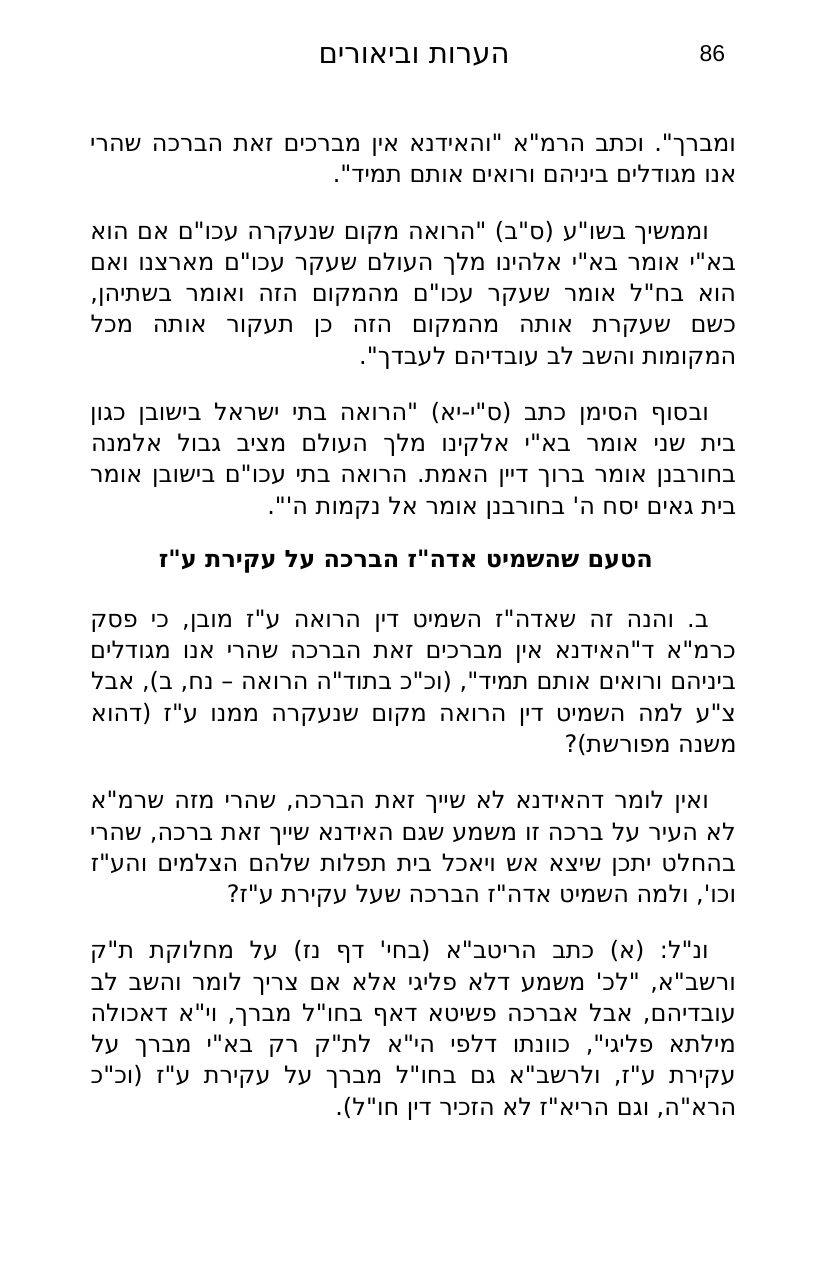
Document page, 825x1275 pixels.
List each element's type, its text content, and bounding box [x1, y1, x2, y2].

text ואין לומר דהאידנא לא שייך זאת הברכה, שהרי מזה שרמ"א לא העיר על ברכה זו משמע שגם האידנא שייך זאת ברכה, שהרי בהחלט יתכן שיצא אש ויאכל בית תפלות שלהם הצלמים והע"ז וכו', ולמה השמיט אדה"ז הברכה שעל עקירת ע"ז? [90, 783, 736, 908]
text הטעם שהשמיט אדה"ז הברכה על עקירת ע"ז [90, 545, 736, 573]
text וממשיך בשו"ע (ס"ב) "הרואה מקום שנעקרה עכו"ם אם הוא בא"י אומר בא"י אלהינו מלך העולם שעקר עכו"ם מארצנו ואם הוא בח"ל אומר שעקר עכו"ם מהמקום הזה ואומר בשתיהן, כשם שעקרת אותה מהמקום הזה כן תעקור אותה מכל המקומות והשב לב עובדיהם לעבדך". [90, 213, 736, 370]
text ב. והנה זה שאדה"ז השמיט דין הרואה ע"ז מובן, כי פסק כרמ"א ד"האידנא אין מברכים זאת הברכה שהרי אנו מגודלים ביניהם ורואים אותם תמיד", (וכ"כ בתוד"ה הרואה – נח, ב), אבל צ"ע למה השמיט דין הרואה מקום שנעקרה ממנו ע"ז (דהוא משנה מפורשת)? [90, 602, 736, 758]
text ובסוף הסימן כתב (ס"י-יא) "הרואה בתי ישראל בישובן כגון בית שני אומר בא"י אלקינו מלך העולם מציב גבול אלמנה בחורבנן אומר ברוך דיין האמת. הרואה בתי עכו"ם בישובן אומר בית גאים יסח ה' בחורבנן אומר אל נקמות ה'". [90, 395, 736, 520]
text וכ"פ בשו"ע (אורח חיים סימן רכד ס"א) "הרואה מרקוליס או שאר עכו"ם אומר ברוך אתה ה' אלהינו מלך העולם שנתן ארך אפים לעוברי רצונו ואם רואה אותה בתוך ל' יום אינו חוזר ומברך". וכתב הרמ"א "והאידנא אין מברכים זאת הברכה שהרי אנו מגודלים ביניהם ורואים אותם תמיד". [90, 126, 736, 188]
text ונ"ל: (א) כתב הריטב"א (בחי' דף נז) על מחלוקת ת"ק ורשב"א, "לכ' משמע דלא פליגי אלא אם צריך לומר והשב לב עובדיהם, אבל אברכה פשיטא דאף בחו"ל מברך, וי"א דאכולה מילתא פליגי", כוונתו דלפי הי"א לת"ק רק בא"י מברך על עקירת ע"ז, ולרשב"א גם בחו"ל מברך על עקירת ע"ז (וכ"כ הרא"ה, וגם הריא"ז לא הזכיר דין חו"ל). [90, 933, 736, 1121]
